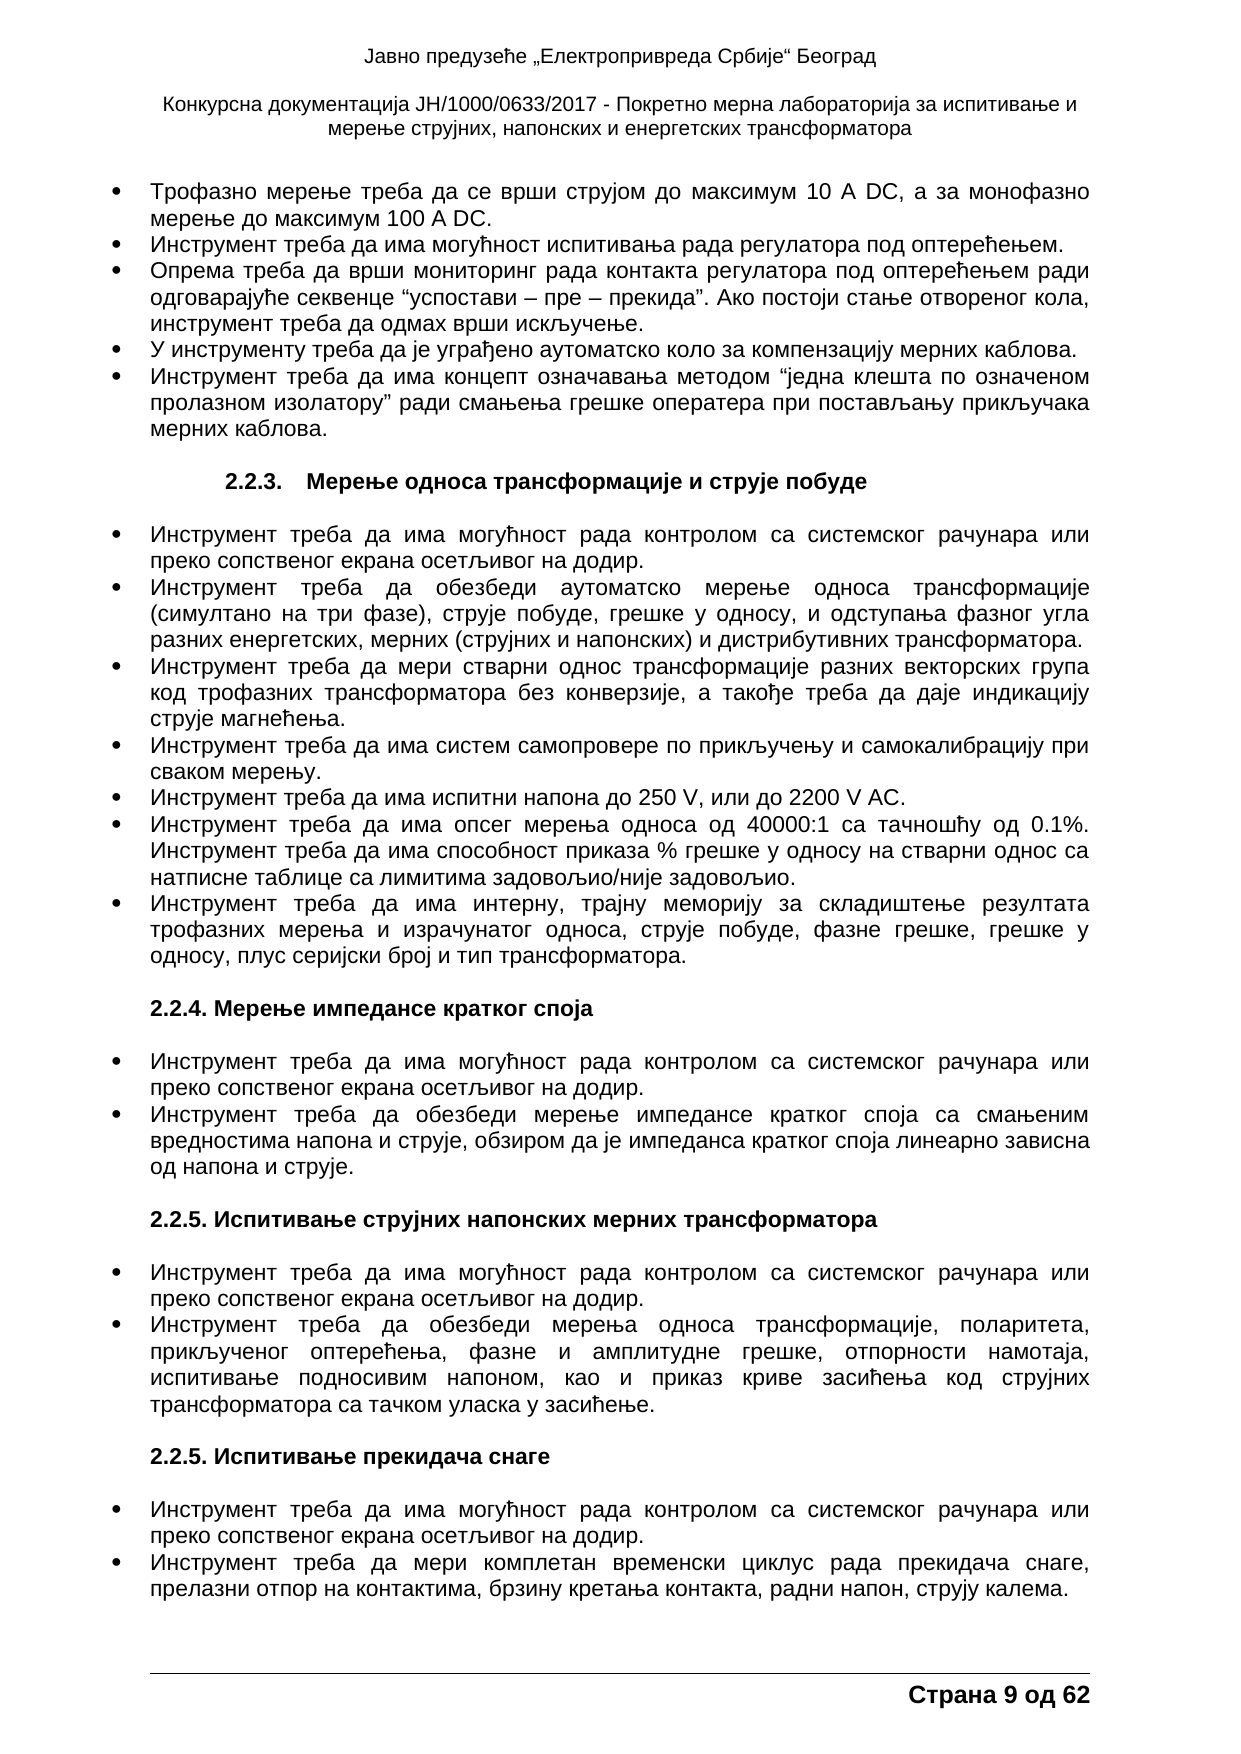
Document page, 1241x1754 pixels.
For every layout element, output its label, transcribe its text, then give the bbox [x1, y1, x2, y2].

list Инструмент треба да има испитни напона до 250 V, или до 2200 V AC. [112, 784, 1090, 811]
text 2.2.5. Испитивање прекидача снаге [150, 1443, 1090, 1469]
list Опрема треба да врши мониторинг рада контакта регулатора под оптерећењем ради одговарајуће секвенце “успостави – пре – прекида”. Ако постоји стање отвореног кола, инструмент треба да одмах врши искључење. [112, 257, 1090, 336]
text 2.2.5. Испитивање струјних напонских мерних трансформатора [150, 1206, 1090, 1232]
list Инструмент треба да има могућност рада контролом са системског рачунара или преко сопственог екрана осетљивог на додир. [112, 1048, 1090, 1101]
list Инструмент треба да обезбеди мерења односа трансформације, поларитета, прикљученог оптерећења, фазне и амплитудне грешке, отпорности намотаја, испитивање подносивим напоном, као и приказ криве засићења код струјних трансформатора са тачком уласка у засићење. [112, 1311, 1090, 1417]
list Инструмент треба да обезбеди аутоматско мерење односа трансформације (симултано на три фазе), струје побуде, грешке у односу, и одступања фазног угла разних енергетских, мерних (струјних и напонских) и дистрибутивних трансформатора. [112, 573, 1090, 653]
list Трофазно мерење треба да се врши струјом до максимум 10 A DC, а за монофазно мерење до максимум 100 A DC. [112, 178, 1090, 231]
list Инструмент треба да има могућност рада контролом са системског рачунара или преко сопственог екрана осетљивог на додир. [112, 1259, 1090, 1311]
list Инструмент треба да има опсег мерења односа од 40000:1 са тачношћу од 0.1%. Инструмент треба да има способност приказа % грешке у односу на стварни однос са натписне таблице са лимитима задовољио/није задовољио. [112, 811, 1090, 890]
list Инструмент треба да има могућност рада контролом са системског рачунара или преко сопственог екрана осетљивог на додир. [112, 1496, 1090, 1549]
list Инструмент треба да мери стварни однос трансформације разних векторских група код трофазних трансформатора без конверзије, а такође треба да даје индикацију струје магнећења. [112, 653, 1090, 732]
list Инструмент треба да обезбеди мерење импедансе кратког споја са смањеним вредностима напона и струје, обзиром да је импеданса кратког споја линеарно зависна од напона и струје. [112, 1101, 1090, 1180]
text 2.2.3. Мерење односа трансформације и струје побуде [150, 468, 1090, 494]
list У инструменту треба да је уграђено аутоматско коло за компензацију мерних каблова. [112, 336, 1090, 363]
list Инструмент треба да има концепт означавања методом “једна клешта по означеном пролазном изолатору” ради смањења грешке оператера при постављању прикључака мерних каблова. [112, 363, 1090, 442]
list Инструмент треба да има систем самопровере по прикључењу и самокалибрацију при сваком мерењу. [112, 732, 1090, 784]
list Инструмент треба да мери комплетан временски циклус рада прекидача снаге, прелазни отпор на контактима, брзину кретања контакта, радни напон, струју калема. [112, 1549, 1090, 1601]
list Инструмент треба да има могућност рада контролом са системског рачунара или преко сопственог екрана осетљивог на додир. [112, 521, 1090, 573]
list Инструмент треба да има могућност испитивања рада регулатора под оптерећењем. [112, 231, 1090, 257]
list Инструмент треба да има интерну, трајну меморију за складиштење резултата трофазних мерења и израчунатог односа, струје побуде, фазне грешке, грешке у односу, плус серијски број и тип трансформатора. [112, 890, 1090, 969]
text 2.2.4. Мерење импедансе кратког споја [150, 995, 1090, 1022]
